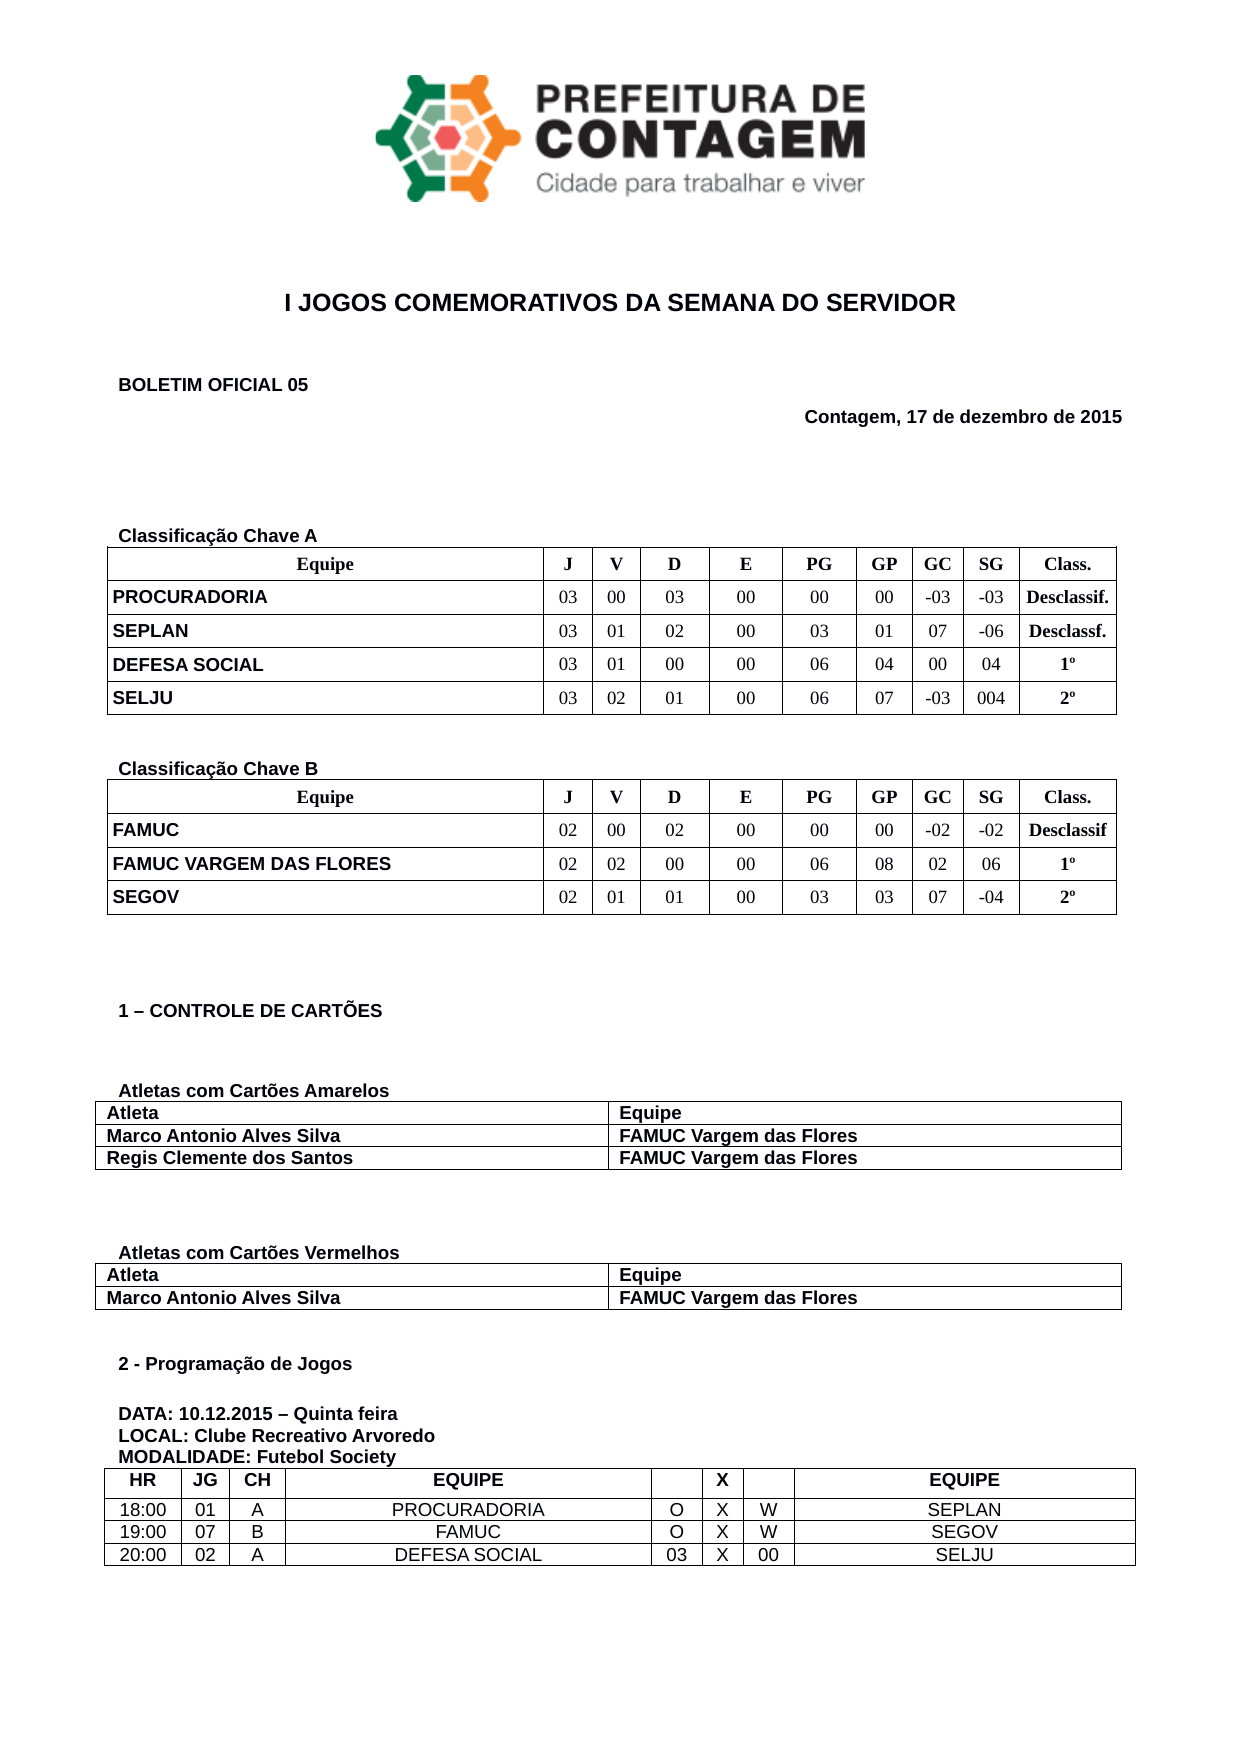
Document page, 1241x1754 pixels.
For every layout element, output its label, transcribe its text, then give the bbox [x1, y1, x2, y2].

table_header [652, 1469, 702, 1497]
table_header Equipe [108, 548, 543, 580]
table_cell 07 [913, 615, 963, 647]
table_cell FAMUC Vargem das Flores [609, 1125, 1121, 1146]
table_cell 02 [593, 682, 640, 714]
table_cell 03 [783, 615, 856, 647]
text Atletas com Cartões Vermelhos [118, 1242, 1122, 1263]
table_cell FAMUC [108, 814, 543, 846]
text Classificação Chave B [118, 758, 1122, 779]
table_cell 02 [593, 848, 640, 880]
table_header SG [964, 548, 1019, 580]
table_cell 03 [544, 648, 592, 681]
table_cell 20:00 [105, 1544, 181, 1565]
table_cell SELJU [108, 682, 543, 714]
table_cell 1º [1020, 848, 1116, 880]
table_header [744, 1469, 794, 1497]
table_cell 00 [857, 581, 912, 613]
table_cell 00 [783, 814, 856, 846]
table_header J [544, 780, 592, 813]
table_cell 06 [783, 648, 856, 681]
table_header D [641, 780, 709, 813]
table_cell 03 [544, 581, 592, 613]
table_header GC [913, 780, 963, 813]
table_header EQUIPE [286, 1469, 651, 1497]
table_header E [710, 780, 782, 813]
table_cell 00 [744, 1544, 794, 1565]
table_header Class. [1020, 548, 1116, 580]
table_cell SELJU [795, 1544, 1135, 1565]
table_header V [593, 780, 640, 813]
table_cell O [652, 1521, 702, 1543]
table_cell 00 [593, 581, 640, 613]
table_cell 03 [652, 1544, 702, 1565]
table_header PG [783, 780, 856, 813]
table_header Atleta [96, 1102, 608, 1123]
table_cell 01 [641, 881, 709, 913]
table_cell DEFESA SOCIAL [108, 648, 543, 681]
table_cell 03 [857, 881, 912, 913]
table_cell 2º [1020, 881, 1116, 913]
table_cell 01 [593, 615, 640, 647]
table_cell 01 [593, 648, 640, 681]
table_header D [641, 548, 709, 580]
table_cell 00 [710, 881, 782, 913]
table_header JG [182, 1469, 229, 1497]
table_cell -03 [913, 682, 963, 714]
table_cell 00 [710, 848, 782, 880]
table_cell 04 [964, 648, 1019, 681]
table_cell 004 [964, 682, 1019, 714]
table_cell FAMUC VARGEM DAS FLORES [108, 848, 543, 880]
table_cell 01 [641, 682, 709, 714]
text I JOGOS COMEMORATIVOS DA SEMANA DO SERVIDOR [118, 288, 1122, 317]
table_cell SEPLAN [108, 615, 543, 647]
table_cell SEGOV [108, 881, 543, 913]
table_cell B [230, 1521, 285, 1543]
table_cell Desclassif. [1020, 581, 1116, 613]
table_cell 18:00 [105, 1499, 181, 1520]
table_cell FAMUC Vargem das Flores [609, 1147, 1121, 1169]
table_cell PROCURADORIA [108, 581, 543, 613]
table_cell 00 [593, 814, 640, 846]
table_cell 00 [710, 648, 782, 681]
table_cell X [703, 1544, 743, 1565]
text BOLETIM OFICIAL 05 [118, 374, 1122, 396]
table_cell 00 [641, 648, 709, 681]
table_cell 06 [783, 848, 856, 880]
table_header CH [230, 1469, 285, 1497]
table_header E [710, 548, 782, 580]
table_cell PROCURADORIA [286, 1499, 651, 1520]
table_cell 07 [182, 1521, 229, 1543]
table_header EQUIPE [795, 1469, 1135, 1497]
table_cell 00 [857, 814, 912, 846]
table_cell W [744, 1499, 794, 1520]
table_cell 00 [710, 581, 782, 613]
table_cell 06 [964, 848, 1019, 880]
table_cell 00 [913, 648, 963, 681]
table_cell -03 [964, 581, 1019, 613]
table_cell 07 [857, 682, 912, 714]
table_cell DEFESA SOCIAL [286, 1544, 651, 1565]
table_cell -06 [964, 615, 1019, 647]
table_cell Desclassif [1020, 814, 1116, 846]
table_cell 03 [544, 615, 592, 647]
table_cell 02 [913, 848, 963, 880]
table_cell 02 [544, 881, 592, 913]
table_cell FAMUC Vargem das Flores [609, 1287, 1121, 1308]
table_header Equipe [609, 1264, 1121, 1286]
table_cell O [652, 1499, 702, 1520]
table_cell 2º [1020, 682, 1116, 714]
table_header V [593, 548, 640, 580]
table_cell 00 [641, 848, 709, 880]
table_cell 03 [544, 682, 592, 714]
table_cell 00 [710, 682, 782, 714]
text 2 - Programação de Jogos [118, 1353, 1122, 1374]
table_cell Regis Clemente dos Santos [96, 1147, 608, 1169]
table_header Atleta [96, 1264, 608, 1286]
table_cell 02 [544, 814, 592, 846]
table_header GC [913, 548, 963, 580]
table_cell 00 [783, 581, 856, 613]
text DATA: 10.12.2015 – Quinta feira [118, 1403, 1122, 1424]
table_header HR [105, 1469, 181, 1497]
table_cell 08 [857, 848, 912, 880]
table_cell 03 [641, 581, 709, 613]
table_header Equipe [609, 1102, 1121, 1123]
table_cell 01 [182, 1499, 229, 1520]
table_cell 02 [641, 814, 709, 846]
table_cell 01 [857, 615, 912, 647]
table_header X [703, 1469, 743, 1497]
table_cell 07 [913, 881, 963, 913]
table_header J [544, 548, 592, 580]
table_cell W [744, 1521, 794, 1543]
table_header PG [783, 548, 856, 580]
table_cell 01 [593, 881, 640, 913]
table_cell Marco Antonio Alves Silva [96, 1125, 608, 1146]
table_cell 06 [783, 682, 856, 714]
text MODALIDADE: Futebol Society [118, 1446, 1122, 1468]
table_cell 02 [182, 1544, 229, 1565]
table_cell 19:00 [105, 1521, 181, 1543]
table_header GP [857, 548, 912, 580]
table_header Equipe [108, 780, 543, 813]
table_cell 02 [544, 848, 592, 880]
table_cell SEGOV [795, 1521, 1135, 1543]
text Classificação Chave A [118, 525, 1122, 546]
text Contagem, 17 de dezembro de 2015 [118, 406, 1122, 428]
table_cell 02 [641, 615, 709, 647]
table_header GP [857, 780, 912, 813]
table_cell 03 [783, 881, 856, 913]
table_cell SEPLAN [795, 1499, 1135, 1520]
table_cell FAMUC [286, 1521, 651, 1543]
text Atletas com Cartões Amarelos [118, 1079, 1122, 1101]
table_cell Marco Antonio Alves Silva [96, 1287, 608, 1308]
table_cell X [703, 1521, 743, 1543]
table_cell A [230, 1544, 285, 1565]
table_header Class. [1020, 780, 1116, 813]
table_cell -04 [964, 881, 1019, 913]
table_cell -03 [913, 581, 963, 613]
picture [375, 75, 865, 202]
text LOCAL: Clube Recreativo Arvoredo [118, 1424, 1122, 1446]
table_cell -02 [913, 814, 963, 846]
table_cell 04 [857, 648, 912, 681]
table_cell 00 [710, 814, 782, 846]
table_cell 00 [710, 615, 782, 647]
table_cell X [703, 1499, 743, 1520]
table_cell Desclassf. [1020, 615, 1116, 647]
table_cell A [230, 1499, 285, 1520]
text 1 – CONTROLE DE CARTÕES [118, 1000, 1122, 1022]
table_cell 1º [1020, 648, 1116, 681]
table_header SG [964, 780, 1019, 813]
table_cell -02 [964, 814, 1019, 846]
